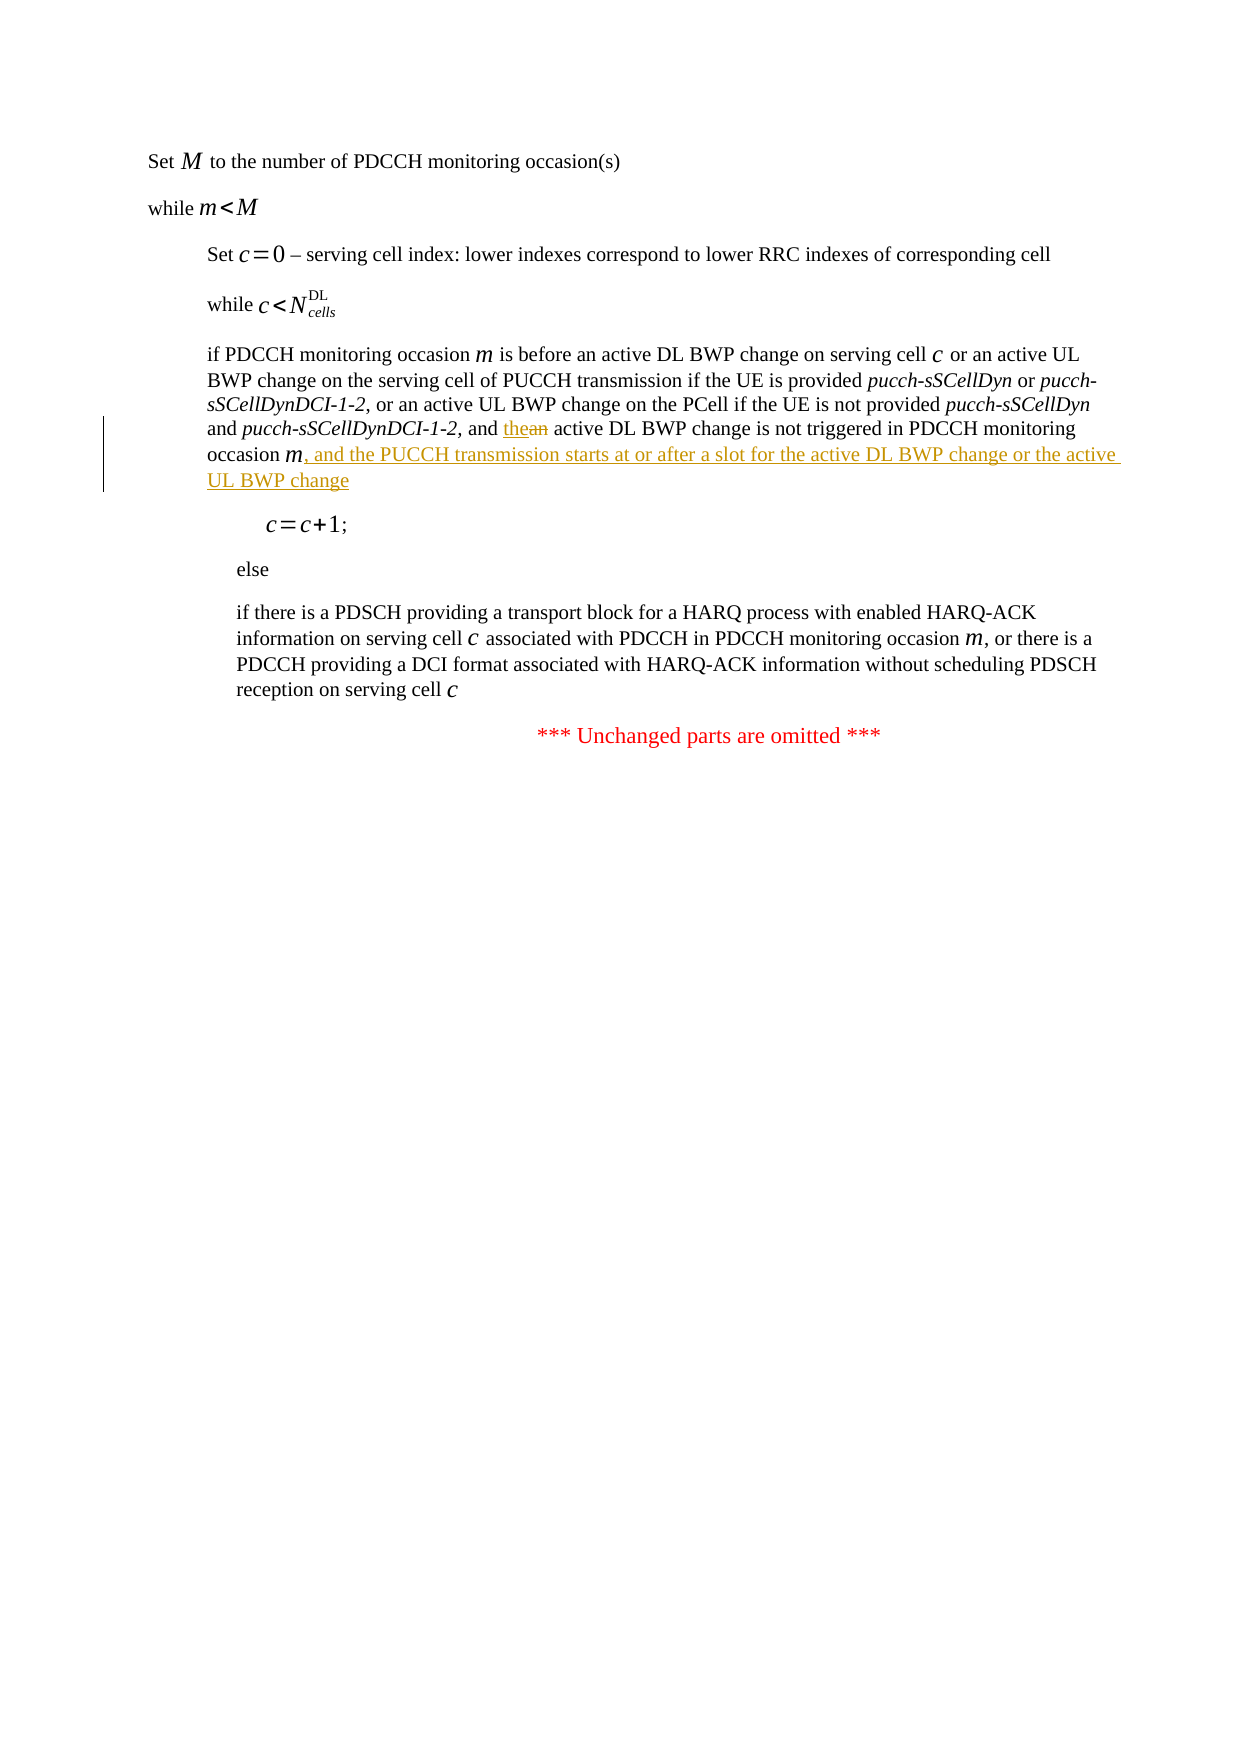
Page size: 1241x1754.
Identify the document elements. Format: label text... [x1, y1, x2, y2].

text if there is a PDSCH providing a transport block for a HARQ process with enabled HARQ-ACK information on serving cell associated with PDCCH in PDCCH monitoring occasion , or there is a PDCCH providing a DCI format associated with HARQ-ACK information without scheduling PDSCH reception on serving cell [236, 600, 1122, 703]
text else [236, 557, 1122, 581]
text *** Unchanged parts are omitted *** [295, 722, 1122, 748]
text Set to the number of PDCCH monitoring occasion(s) [148, 148, 1122, 175]
text while [207, 287, 1122, 322]
text if PDCCH monitoring occasion is before an active DL BWP change on serving cell or an active UL BWP change on the serving cell of PUCCH transmission if the UE is provided pucch-sSCellDyn or pucch-sSCellDynDCI-1-2, or an active UL BWP change on the PCell if the UE is not provided pucch-sSCellDyn and pucch-sSCellDynDCI-1-2, and active DL BWP change is not triggered in PDCCH monitoring occasion [207, 340, 1122, 492]
text ; [266, 511, 1122, 538]
text Set – serving cell index: lower indexes correspond to lower RRC indexes of corresponding cell [207, 240, 1122, 268]
text while [148, 194, 1122, 222]
